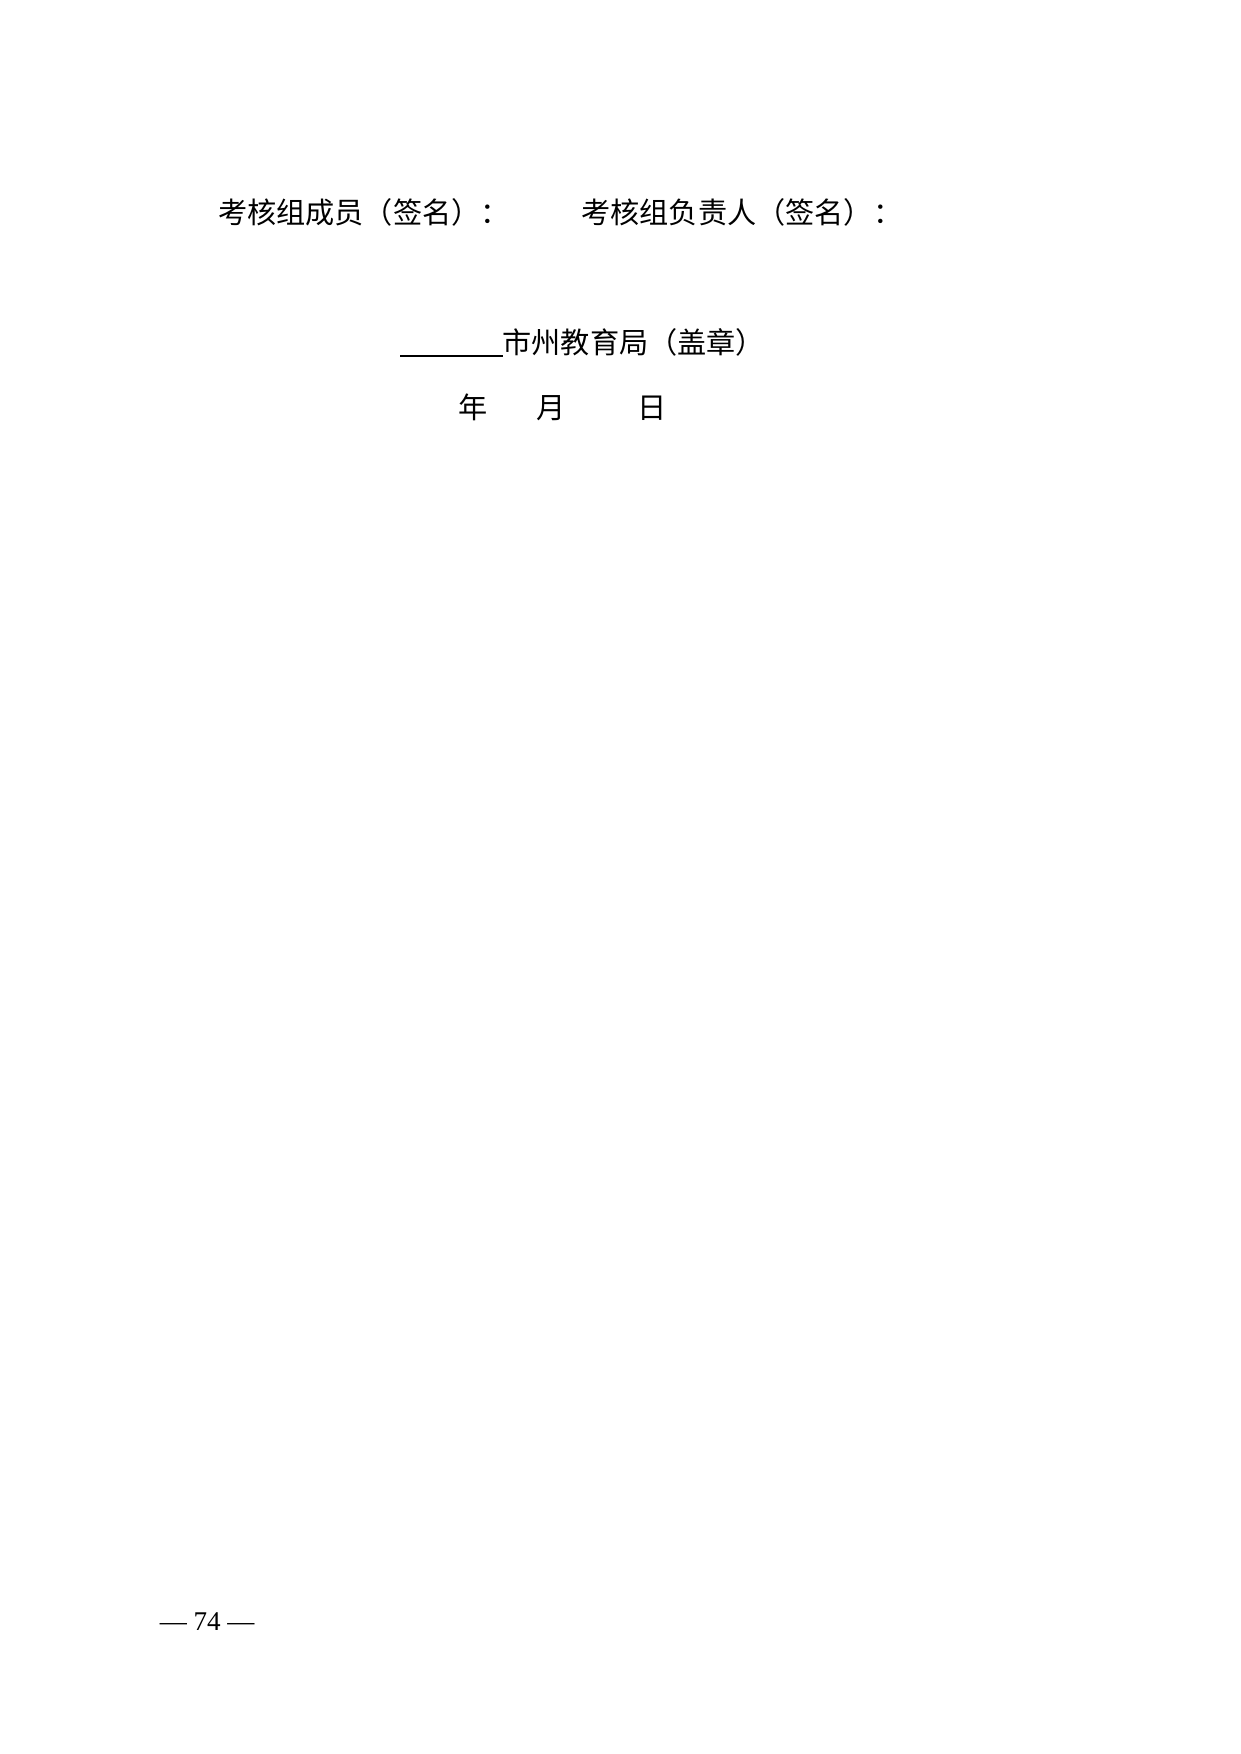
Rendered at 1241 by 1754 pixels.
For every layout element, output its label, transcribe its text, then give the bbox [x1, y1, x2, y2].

text 考核组成员（签名）： 考核组负责人（签名）： [159, 178, 1081, 243]
text 年 月 日 [159, 373, 1081, 438]
text 市州教育局（盖章） [159, 308, 1081, 373]
